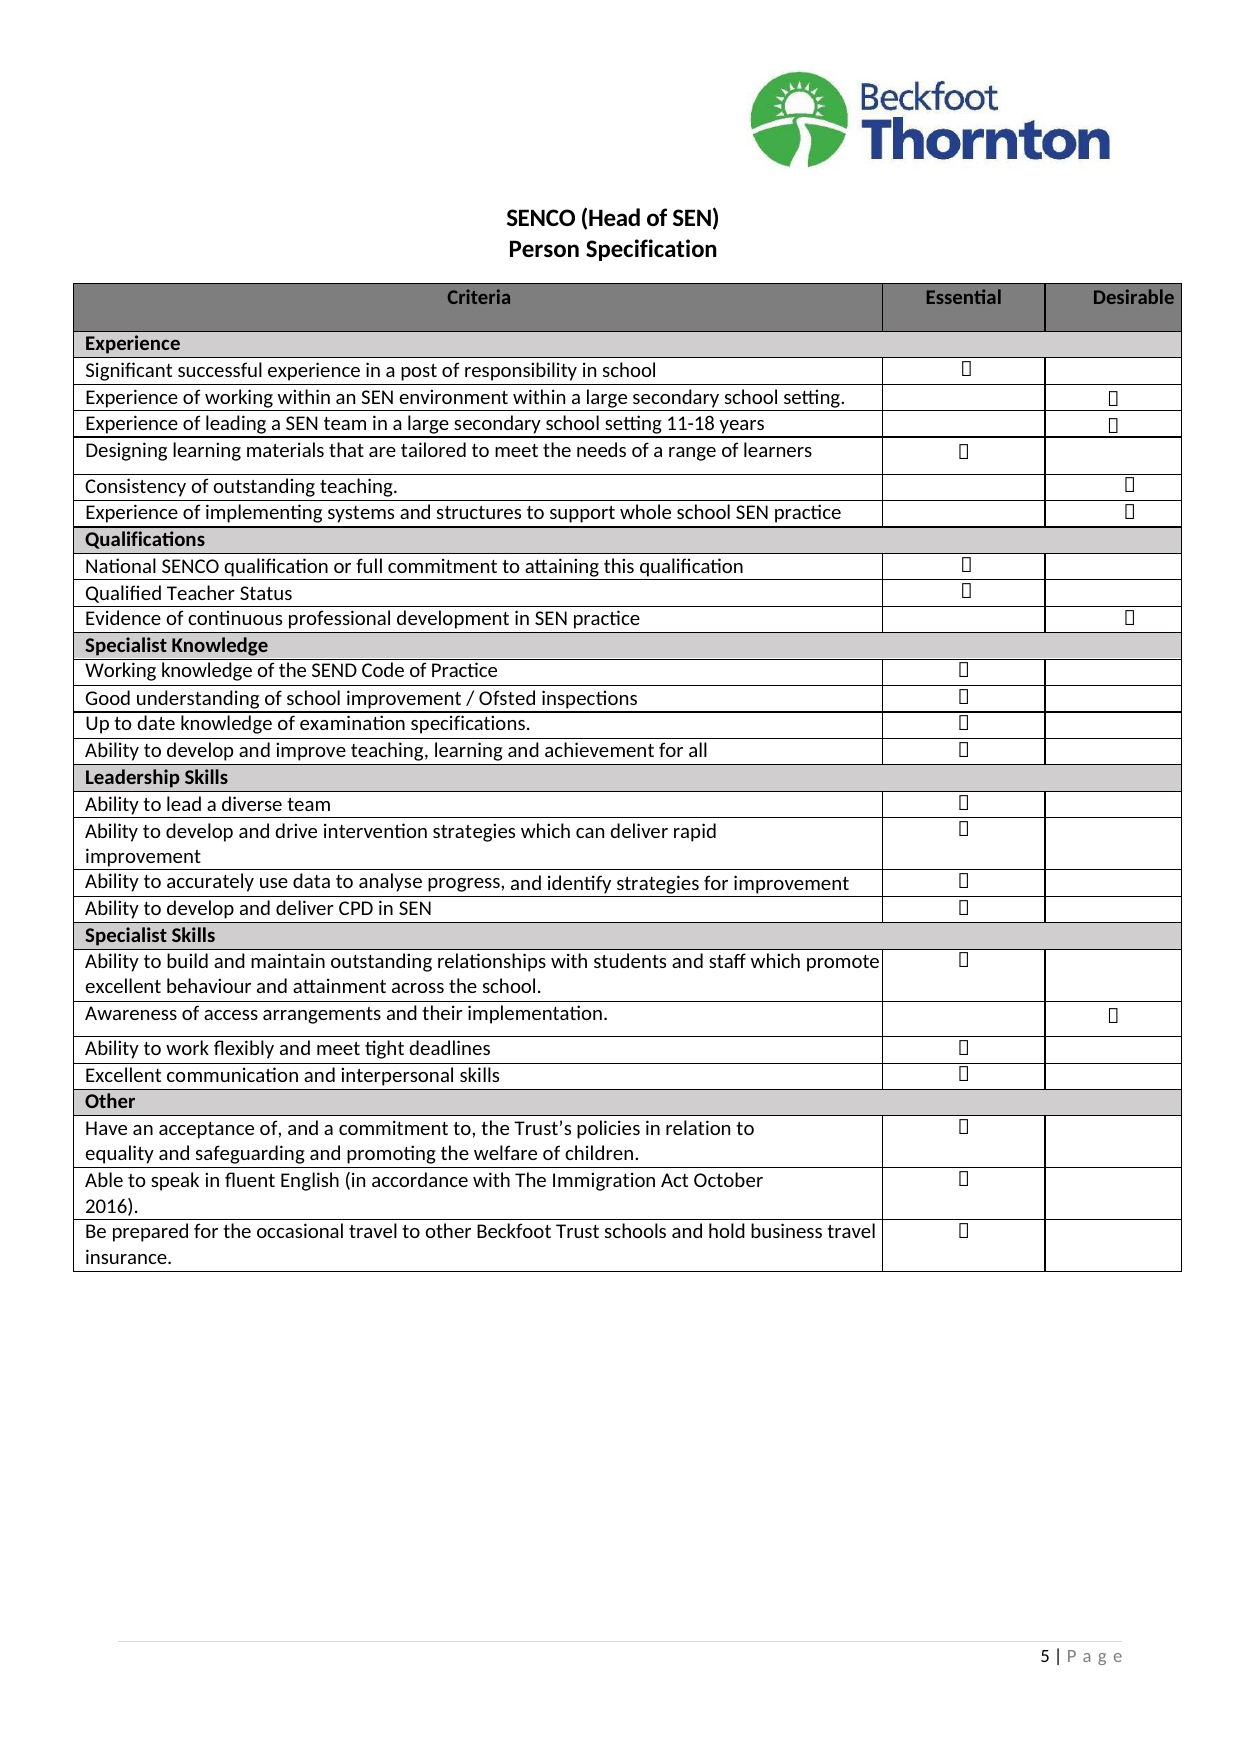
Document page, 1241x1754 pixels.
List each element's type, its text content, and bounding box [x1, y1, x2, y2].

table_cell  [883, 870, 1044, 896]
table_cell Be prepared for the occasional travel to other Beckfoot Trust schools and hold business travel insurance. [74, 1220, 882, 1271]
table_cell Experience of leading a SEN team in a large secondary school setting 11-18 years [74, 411, 882, 436]
table_cell [1046, 1037, 1181, 1062]
table_cell Working knowledge of the SEND Code of Practice [74, 660, 882, 685]
table_cell Awareness of access arrangements and their implementation. [74, 1002, 882, 1036]
table_cell  [1046, 475, 1181, 500]
table_cell [1046, 818, 1181, 869]
table_cell [1046, 438, 1181, 473]
table_cell Evidence of continuous professional development in SEN practice [74, 607, 882, 632]
table_cell [1046, 792, 1181, 817]
table_cell [1046, 580, 1181, 606]
table_cell  [883, 1064, 1044, 1089]
table_cell [1046, 686, 1181, 711]
table_cell Other [74, 1090, 1181, 1115]
table_cell  [883, 580, 1044, 606]
table_cell Experience of implementing systems and structures to support whole school SEN practice [74, 501, 882, 526]
table_cell [883, 475, 1044, 500]
table_header Essential [883, 284, 1044, 331]
table_header Desirable [1046, 284, 1181, 331]
table_cell  [1046, 411, 1181, 436]
table_cell  [883, 818, 1044, 869]
table_cell  [883, 1220, 1044, 1271]
table_cell  [883, 686, 1044, 711]
table_cell  [883, 1116, 1044, 1167]
table_cell  [883, 554, 1044, 579]
table_cell Good understanding of school improvement / Ofsted inspections [74, 686, 882, 711]
table_cell National SENCO qualification or full commitment to attaining this qualification [74, 554, 882, 579]
table_cell Ability to lead a diverse team [74, 792, 882, 817]
table_cell [1046, 1116, 1181, 1167]
table_header Criteria [74, 284, 882, 331]
table_cell [883, 501, 1044, 526]
table_cell Specialist Knowledge [74, 633, 1181, 658]
table_cell  [883, 792, 1044, 817]
table_cell Consistency of outstanding teaching. [74, 475, 882, 500]
table_cell  [883, 358, 1044, 383]
table_cell Specialist Skills [74, 923, 1181, 949]
table_cell [1046, 713, 1181, 738]
table_cell [1046, 950, 1181, 1001]
table_cell  [883, 1168, 1044, 1219]
table_cell  [1046, 385, 1181, 410]
table_cell Ability to work flexibly and meet tight deadlines [74, 1037, 882, 1062]
table_cell Leadership Skills [74, 765, 1181, 791]
table_cell  [883, 438, 1044, 473]
text SENCO (Head of SEN) [59, 202, 1167, 232]
table_cell Designing learning materials that are tailored to meet the needs of a range of learners [74, 438, 882, 473]
table_cell [1046, 897, 1181, 922]
table_cell [883, 385, 1044, 410]
table_cell Qualifications [74, 528, 1181, 553]
table_cell  [883, 897, 1044, 922]
table_cell Ability to build and maintain outstanding relationships with students and staff which promote excellent behaviour and attainment across the school. promote excellent behaviour and attainment across the school [74, 950, 882, 1001]
table_cell Ability to accurately use data to analyse progress, and identify strategies for improvement [74, 870, 882, 896]
table_cell Excellent communication and interpersonal skills [74, 1064, 882, 1089]
table_cell  [883, 739, 1044, 764]
table_cell  [1046, 607, 1181, 632]
table_cell [1046, 870, 1181, 896]
table_cell [1046, 660, 1181, 685]
table_cell Ability to develop and drive intervention strategies which can deliver rapid improvement [74, 818, 882, 869]
table_cell Have an acceptance of, and a commitment to, the Trust’s policies in relation to equality and safeguarding and promoting the welfare of children. [74, 1116, 882, 1167]
table_cell  [1046, 1002, 1181, 1036]
text Person Specification [59, 233, 1167, 264]
table_cell Able to speak in fluent English (in accordance with The Immigration Act October 2016). [74, 1168, 882, 1219]
table_cell [1046, 739, 1181, 764]
table_cell  [883, 950, 1044, 1001]
table_cell Up to date knowledge of examination specifications. school based assessments and prepare for examinations. [74, 713, 882, 738]
table_cell Significant successful experience in a post of responsibility in school [74, 358, 882, 383]
table_cell [1046, 1064, 1181, 1089]
table_cell [1046, 554, 1181, 579]
table_cell Ability to develop and improve teaching, learning and achievement for all [74, 739, 882, 764]
table_cell Qualified Teacher Status [74, 580, 882, 606]
table_cell Experience [74, 332, 1181, 357]
table_cell [883, 607, 1044, 632]
table_cell [1046, 1220, 1181, 1271]
table_cell Ability to develop and deliver CPD in SEN [74, 897, 882, 922]
table_cell Experience of working within an SEN environment within a large secondary school setting. 11818 years [74, 385, 882, 410]
table_cell  [883, 713, 1044, 738]
picture [735, 59, 1123, 181]
table_cell [883, 1002, 1044, 1036]
table_cell [883, 411, 1044, 436]
table_cell [1046, 1168, 1181, 1219]
table_cell [1046, 358, 1181, 383]
table_cell  [883, 660, 1044, 685]
table_cell  [883, 1037, 1044, 1062]
table_cell  [1046, 501, 1181, 526]
